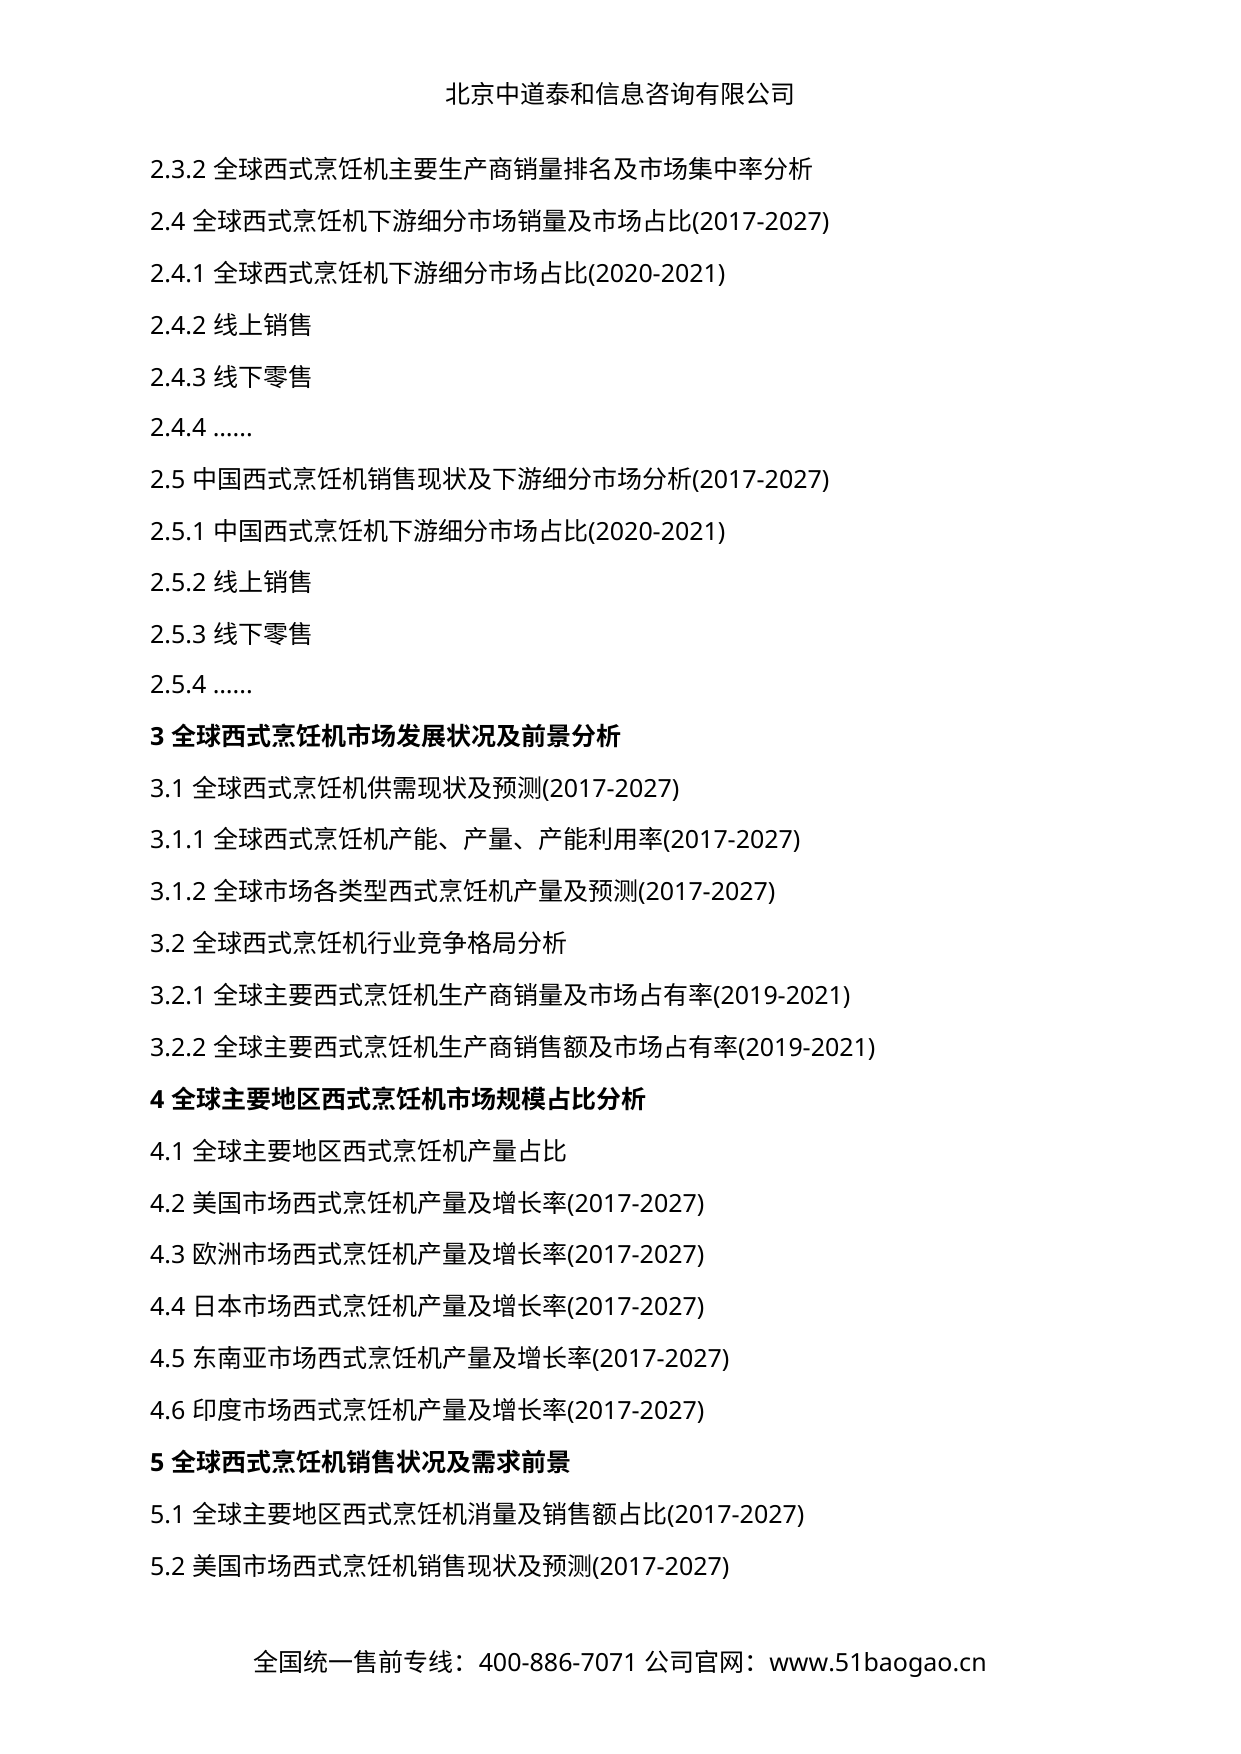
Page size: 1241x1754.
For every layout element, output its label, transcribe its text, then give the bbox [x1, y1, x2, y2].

text 2.3.2 全球西式烹饪机主要生产商销量排名及市场集中率分析 [150, 150, 1090, 186]
text 3.2.1 全球主要西式烹饪机生产商销量及市场占有率(2019-2021) [150, 976, 1090, 1012]
text 3.1 全球西式烹饪机供需现状及预测(2017-2027) [150, 768, 1090, 804]
text 3.1.1 全球西式烹饪机产能、产量、产能利用率(2017-2027) [150, 820, 1090, 856]
text 2.4.3 线下零售 [150, 357, 1090, 394]
text 4.3 欧洲市场西式烹饪机产量及增长率(2017-2027) [150, 1235, 1090, 1271]
text 4.5 东南亚市场西式烹饪机产量及增长率(2017-2027) [150, 1339, 1090, 1375]
text 2.4.4 …... [150, 409, 1090, 443]
text 5.1 全球主要地区西式烹饪机消量及销售额占比(2017-2027) [150, 1494, 1090, 1531]
text 4.2 美国市场西式烹饪机产量及增长率(2017-2027) [150, 1183, 1090, 1219]
text 2.5 中国西式烹饪机销售现状及下游细分市场分析(2017-2027) [150, 459, 1090, 495]
text 4.4 日本市场西式烹饪机产量及增长率(2017-2027) [150, 1287, 1090, 1323]
text 2.4 全球西式烹饪机下游细分市场销量及市场占比(2017-2027) [150, 202, 1090, 238]
text 2.5.1 中国西式烹饪机下游细分市场占比(2020-2021) [150, 511, 1090, 547]
text 4.1 全球主要地区西式烹饪机产量占比 [150, 1131, 1090, 1167]
text 4.6 印度市场西式烹饪机产量及增长率(2017-2027) [150, 1391, 1090, 1427]
text 3 全球西式烹饪机市场发展状况及前景分析 [150, 716, 1090, 752]
text 2.4.1 全球西式烹饪机下游细分市场占比(2020-2021) [150, 254, 1090, 290]
text 3.2 全球西式烹饪机行业竞争格局分析 [150, 924, 1090, 960]
text 2.5.2 线上销售 [150, 563, 1090, 599]
text 2.5.3 线下零售 [150, 615, 1090, 651]
text 3.1.2 全球市场各类型西式烹饪机产量及预测(2017-2027) [150, 872, 1090, 908]
text 4 全球主要地区西式烹饪机市场规模占比分析 [150, 1079, 1090, 1116]
text 2.4.2 线上销售 [150, 306, 1090, 342]
text 3.2.2 全球主要西式烹饪机生产商销售额及市场占有率(2019-2021) [150, 1027, 1090, 1064]
text 5.2 美国市场西式烹饪机销售现状及预测(2017-2027) [150, 1546, 1090, 1582]
text 2.5.4 …... [150, 667, 1090, 701]
text 5 全球西式烹饪机销售状况及需求前景 [150, 1442, 1090, 1479]
